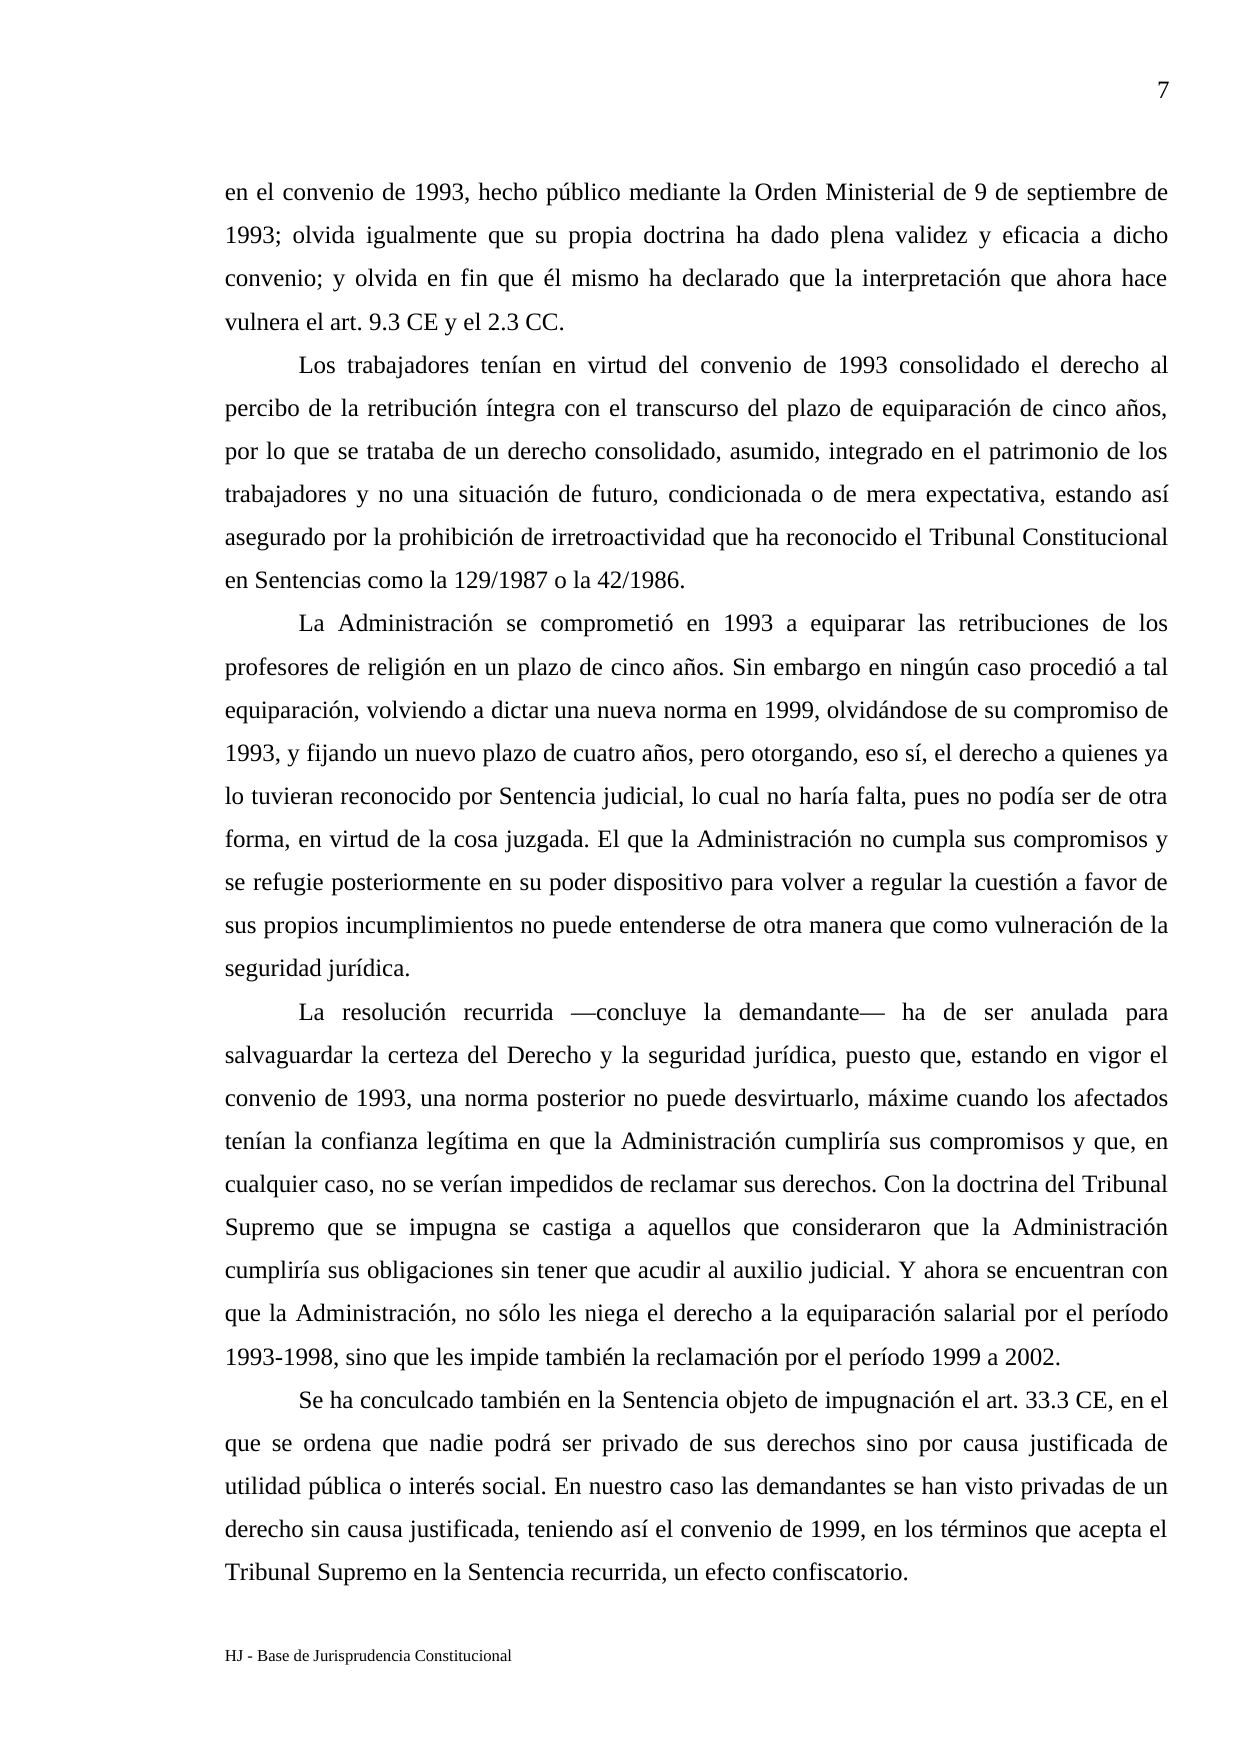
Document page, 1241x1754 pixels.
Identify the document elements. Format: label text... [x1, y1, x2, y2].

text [224, 177, 1169, 335]
text La resolución recurrida —concluye la demandante— ha de ser anulada para salvaguardar la certeza del Derecho y la seguridad jurídica, puesto que, estando en vigor el convenio de 1993, una norma posterior no puede desvirtuarlo, máxime cuando los afectados tenían la confianza legítima en que la Administración cumpliría sus compromisos y que, en cualquier caso, no se verían impedidos de reclamar sus derechos. Con la doctrina del Tribunal Supremo que se impugna se castiga a aquellos que consideraron que la Administración cumpliría sus obligaciones sin tener que acudir al auxilio judicial. Y ahora se encuentran con que la Administración, no sólo les niega el derecho a la equiparación salarial por el período 1993-1998, sino que les impide también la reclamación por el período 1999 a 2002. [224, 997, 1169, 1370]
text Se ha conculcado también en la Sentencia objeto de impugnación el art. 33.3 CE, en el que se ordena que nadie podrá ser privado de sus derechos sino por causa justificada de utilidad pública o interés social. En nuestro caso las demandantes se han visto privadas de un derecho sin causa justificada, teniendo así el convenio de 1999, en los términos que acepta el Tribunal Supremo en la Sentencia recurrida, un efecto confiscatorio. [224, 1385, 1169, 1586]
text Los trabajadores tenían en virtud del convenio de 1993 consolidado el derecho al percibo de la retribución íntegra con el transcurso del plazo de equiparación de cinco años, por lo que se trataba de un derecho consolidado, asumido, integrado en el patrimonio de los trabajadores y no una situación de futuro, condicionada o de mera expectativa, estando así asegurado por la prohibición de irretroactividad que ha reconocido el Tribunal Constitucional en Sentencias como la 129/1987 o la 42/1986. [224, 350, 1169, 594]
text La Administración se comprometió en 1993 a equiparar las retribuciones de los profesores de religión en un plazo de cinco años. Sin embargo en ningún caso procedió a tal equiparación, volviendo a dictar una nueva norma en 1999, olvidándose de su compromiso de 1993, y fijando un nuevo plazo de cuatro años, pero otorgando, eso sí, el derecho a quienes ya lo tuvieran reconocido por Sentencia judicial, lo cual no haría falta, pues no podía ser de otra forma, en virtud de la cosa juzgada. El que la Administración no cumpla sus compromisos y se refugie posteriormente en su poder dispositivo para volver a regular la cuestión a favor de sus propios incumplimientos no puede entenderse de otra manera que como vulneración de la seguridad jurídica. [224, 608, 1169, 982]
